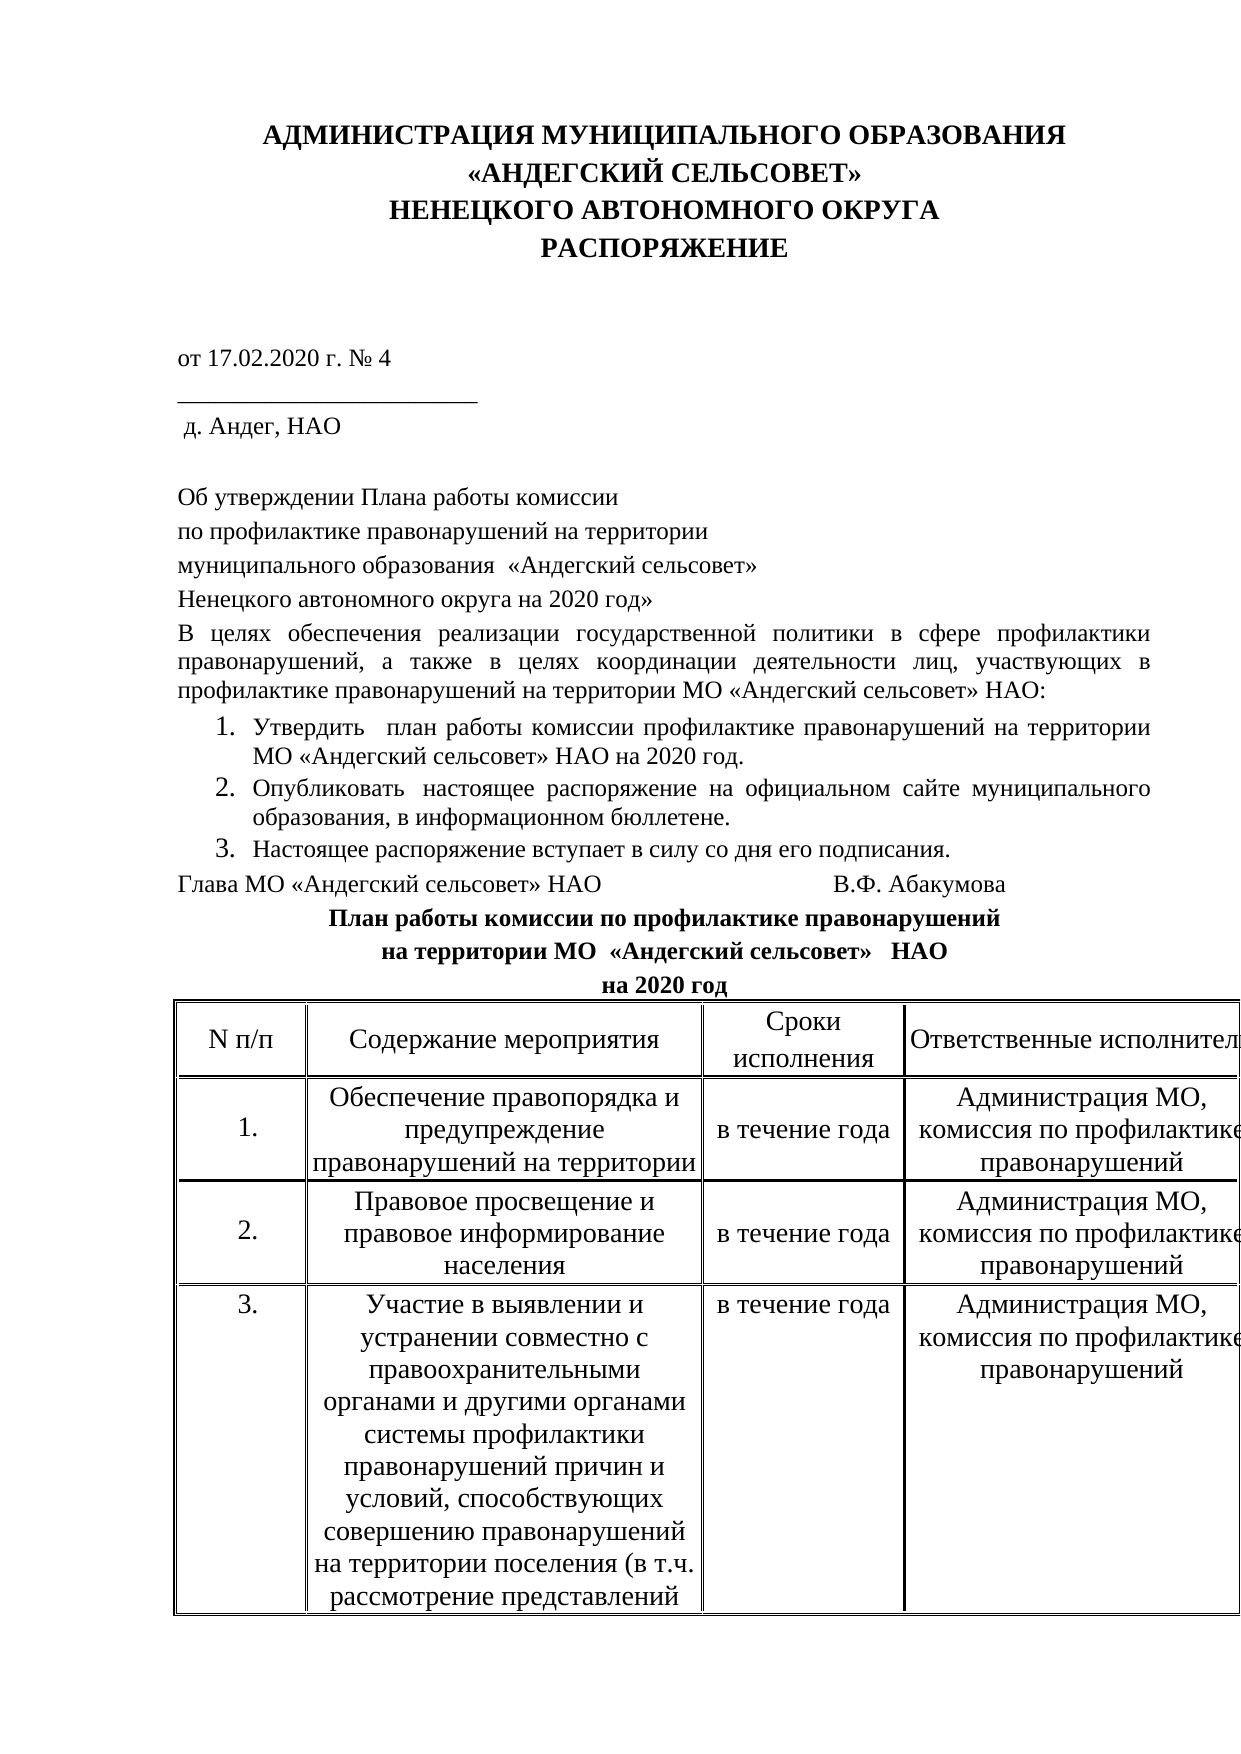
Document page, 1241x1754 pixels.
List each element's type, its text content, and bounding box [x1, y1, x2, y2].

text Ненецкого автономного округа на 2020 год» [177, 584, 1152, 612]
list Утвердить план работы комиссии профилактике правонарушений на территории МО «Андегский сельсовет» НАО на 2020 год. [215, 709, 1152, 770]
text по профилактике правонарушений на территории [177, 516, 1152, 545]
text от 17.02.2020 г. № 4 [177, 343, 1152, 372]
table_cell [306, 1286, 702, 1613]
text на территории МО «Андегский сельсовет» НАО [177, 936, 1152, 965]
list Опубликовать настоящее распоряжение на официальном сайте муниципального образования, в информационном бюллетене. [215, 770, 1152, 831]
list Настоящее распоряжение вступает в силу со дня его подписания. [215, 831, 1152, 864]
table_header N п/п [177, 1003, 306, 1075]
text Об утверждении Плана работы комиссии [177, 482, 1152, 511]
table_header Сроки исполнения [703, 1003, 904, 1075]
table_cell Правовое просвещение и правовое информирование населения [308, 1182, 701, 1282]
text План работы комиссии по профилактике правонарушений [177, 903, 1152, 931]
text РАСПОРЯЖЕНИЕ [177, 231, 1152, 263]
text НЕНЕЦКОГО АВТОНОМНОГО ОКРУГА [177, 193, 1152, 226]
table_cell Администрация МО, комиссия по профилактике правонарушений [906, 1075, 1239, 1179]
table_cell в течение года [704, 1079, 903, 1179]
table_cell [904, 1283, 1239, 1613]
text на 2020 год [177, 970, 1152, 999]
table_cell [177, 1179, 305, 1282]
text В целях обеспечения реализации государственной политики в сфере профилактики правонарушений, а также в целях координации деятельности лиц, участвующих в профилактике правонарушений на территории МО «Андегский сельсовет» НАО: [177, 618, 1152, 704]
table_cell [177, 1283, 306, 1613]
table_cell Обеспечение правопорядка и предупреждение правонарушений на территории [308, 1079, 701, 1179]
table_header Ответственные исполнители [904, 1003, 1239, 1075]
text АДМИНИСТРАЦИЯ МУНИЦИПАЛЬНОГО ОБРАЗОВАНИЯ [177, 118, 1152, 151]
text ________________________ [177, 377, 1152, 406]
table_cell Администрация МО, комиссия по профилактике правонарушений [906, 1179, 1239, 1282]
text д. Андег, НАО [177, 411, 1152, 439]
text Глава МО «Андегский сельсовет» НАО В.Ф. Абакумова [177, 869, 1152, 897]
table_cell в течение года [703, 1286, 904, 1613]
text «АНДЕГСКИЙ СЕЛЬСОВЕТ» [177, 156, 1152, 188]
text муниципального образования «Андегский сельсовет» [177, 550, 1152, 579]
table_header Содержание мероприятия [306, 1003, 702, 1075]
table_cell [177, 1075, 305, 1179]
table_cell в течение года [704, 1182, 903, 1282]
